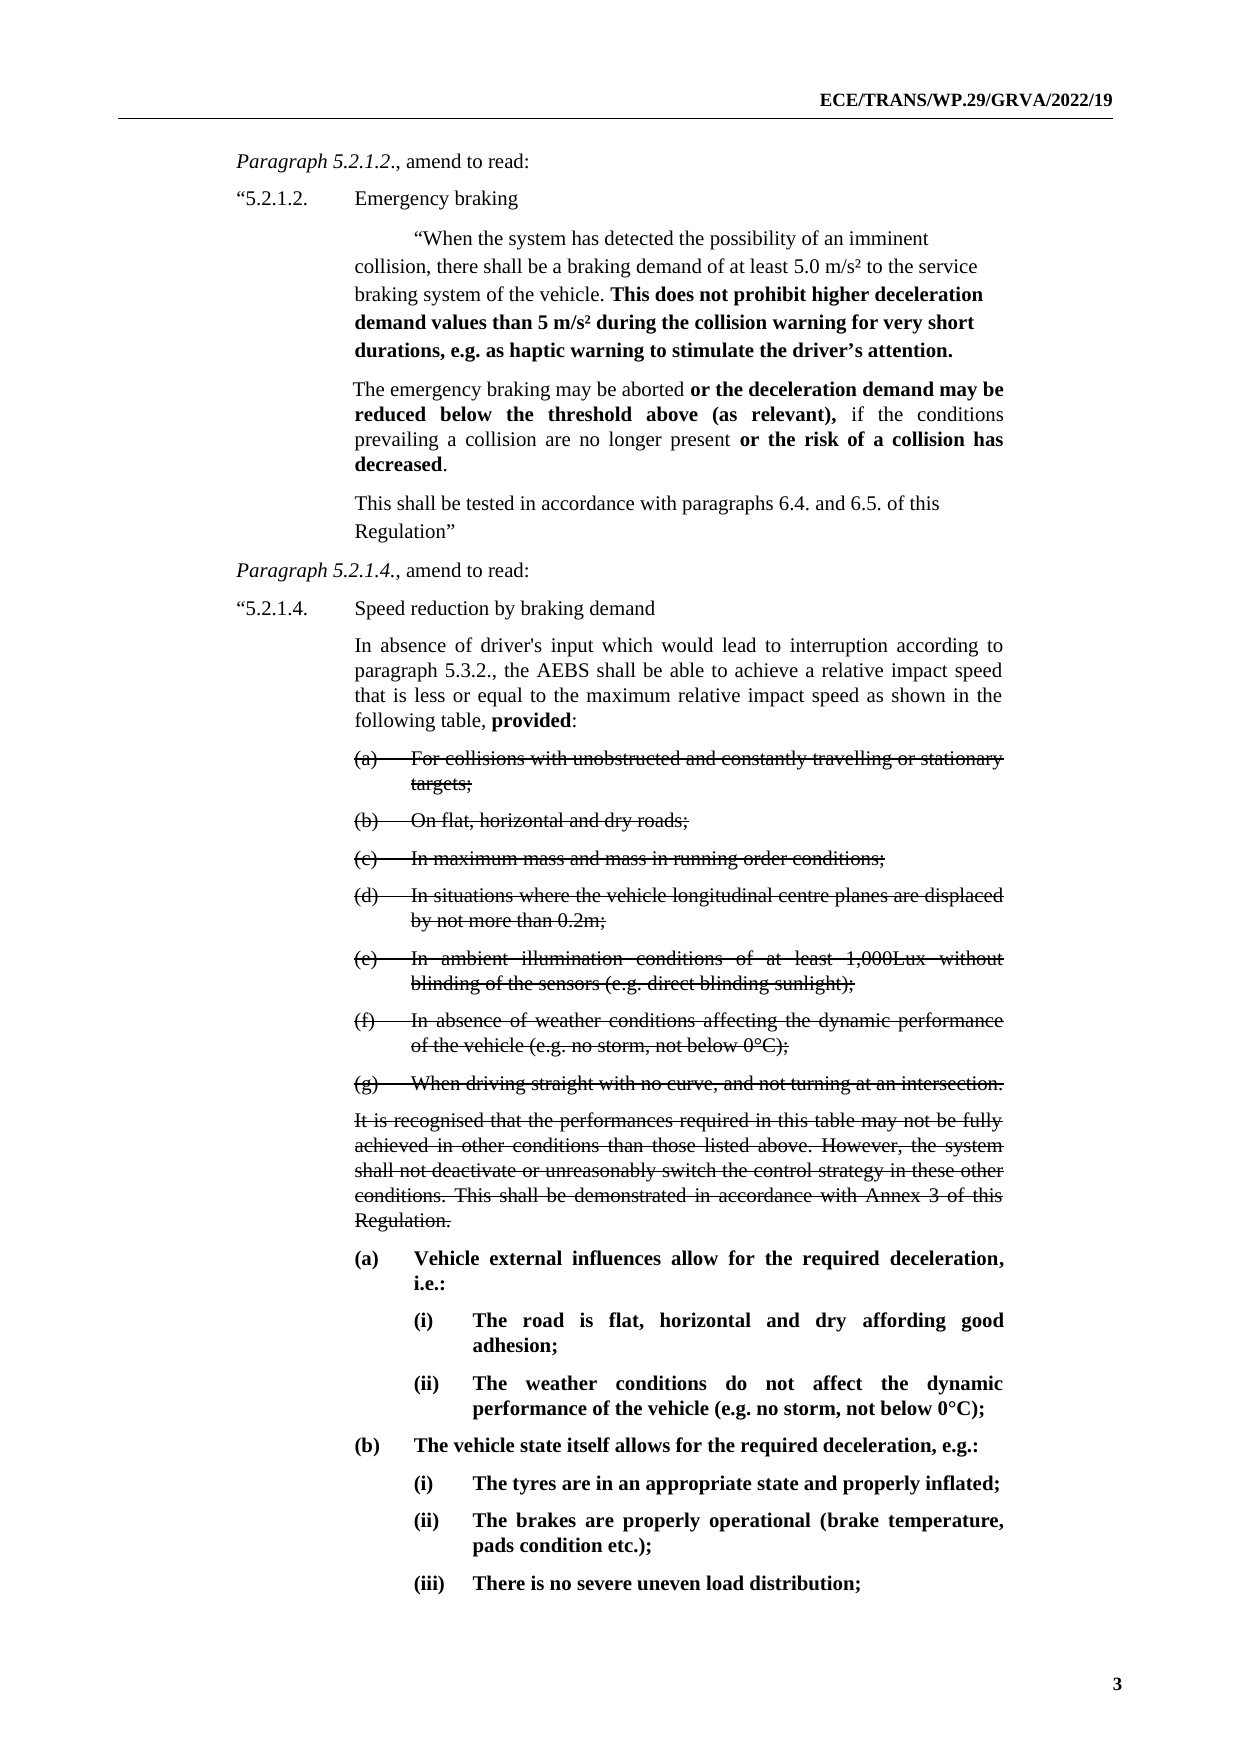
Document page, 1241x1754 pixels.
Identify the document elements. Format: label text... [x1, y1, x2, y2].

text “When the system has detected the possibility of an imminent collision, there shall be a braking demand of at least 5.0 m/s² to the service braking system of the vehicle. This does not prohibit higher deceleration demand values than 5 m/s² during the collision warning for very short durations, e.g. as haptic warning to stimulate the driver’s attention. [354, 223, 1004, 363]
text (i) The road is flat, horizontal and dry affording good adhesion; [413, 1307, 1004, 1357]
text (a) For collisions with unobstructed and constantly travelling or stationary targets; [354, 760, 1004, 794]
text (iii) There is no severe uneven load distribution; [413, 1569, 1004, 1594]
text (ii) The weather conditions do not affect the dynamic performance of the vehicle (e.g. no storm, not below 0°C); [413, 1369, 1004, 1419]
text (b) On flat, horizontal and dry roads; [354, 807, 1004, 832]
text In absence of driver's input which would lead to interruption according to paragraph 5.3.2., the AEBS shall be able to achieve a relative impact speed that is less or equal to the maximum relative impact speed as shown in the following table, provided: [354, 632, 1004, 732]
text (e) In ambient illumination conditions of at least 1,000Lux without blinding of the sensors (e.g. direct blinding sunlight); [354, 944, 1004, 958]
text “5.2.1.4. Speed reduction by braking demand [236, 594, 1004, 619]
text This shall be tested in accordance with paragraphs 6.4. and 6.5. of this Regulation” [354, 488, 1004, 544]
text (f) In absence of weather conditions affecting the dynamic performance of the vehicle (e.g. no storm, not below 0°C); [354, 1007, 1004, 1021]
text (a) Vehicle external influences allow for the required deceleration, i.e.: [354, 1244, 1004, 1294]
text (ii) The brakes are properly operational (brake temperature, pads condition etc.); [413, 1507, 1004, 1557]
text Paragraph 5.2.1.2., amend to read: [236, 148, 1004, 173]
text (b) The vehicle state itself allows for the required deceleration, e.g.: [354, 1432, 1004, 1457]
text (g) When driving straight with no curve, and not turning at an intersection. [354, 1069, 1004, 1083]
text The emergency braking may be aborted or the deceleration demand may be reduced below the threshold above (as relevant), if the conditions prevailing a collision are no longer present or the risk of a collision has decreased. [352, 376, 1004, 476]
text It is recognised that the performances required in this table may not be fully achieved in other conditions than those listed above. However, the system shall not deactivate or unreasonably switch the control strategy in these other conditions. This shall be demonstrated in accordance with Annex 3 of this Regulation. [354, 1107, 1004, 1146]
text (d) In situations where the vehicle longitudinal centre planes are displaced by not more than 0.2m; [354, 882, 1004, 896]
text (c) In maximum mass and mass in running order conditions; [354, 844, 1004, 869]
text (d) In situations where the vehicle longitudinal centre planes are displaced by not more than 0.2m; [354, 897, 1004, 932]
text It is recognised that the performances required in this table may not be fully achieved in other conditions than those listed above. However, the system shall not deactivate or unreasonably switch the control strategy in these other conditions. This shall be demonstrated in accordance with Annex 3 of this Regulation. [354, 1172, 1004, 1232]
text (i) The tyres are in an appropriate state and properly inflated; [413, 1469, 1004, 1494]
text (f) In absence of weather conditions affecting the dynamic performance of the vehicle (e.g. no storm, not below 0°C); [354, 1022, 1004, 1057]
text (e) In ambient illumination conditions of at least 1,000Lux without blinding of the sensors (e.g. direct blinding sunlight); [354, 960, 1004, 994]
text (a) For collisions with unobstructed and constantly travelling or stationary targets; [354, 744, 1004, 758]
text Paragraph 5.2.1.4., amend to read: [236, 557, 1004, 582]
text “5.2.1.2. Emergency braking [236, 185, 1004, 210]
